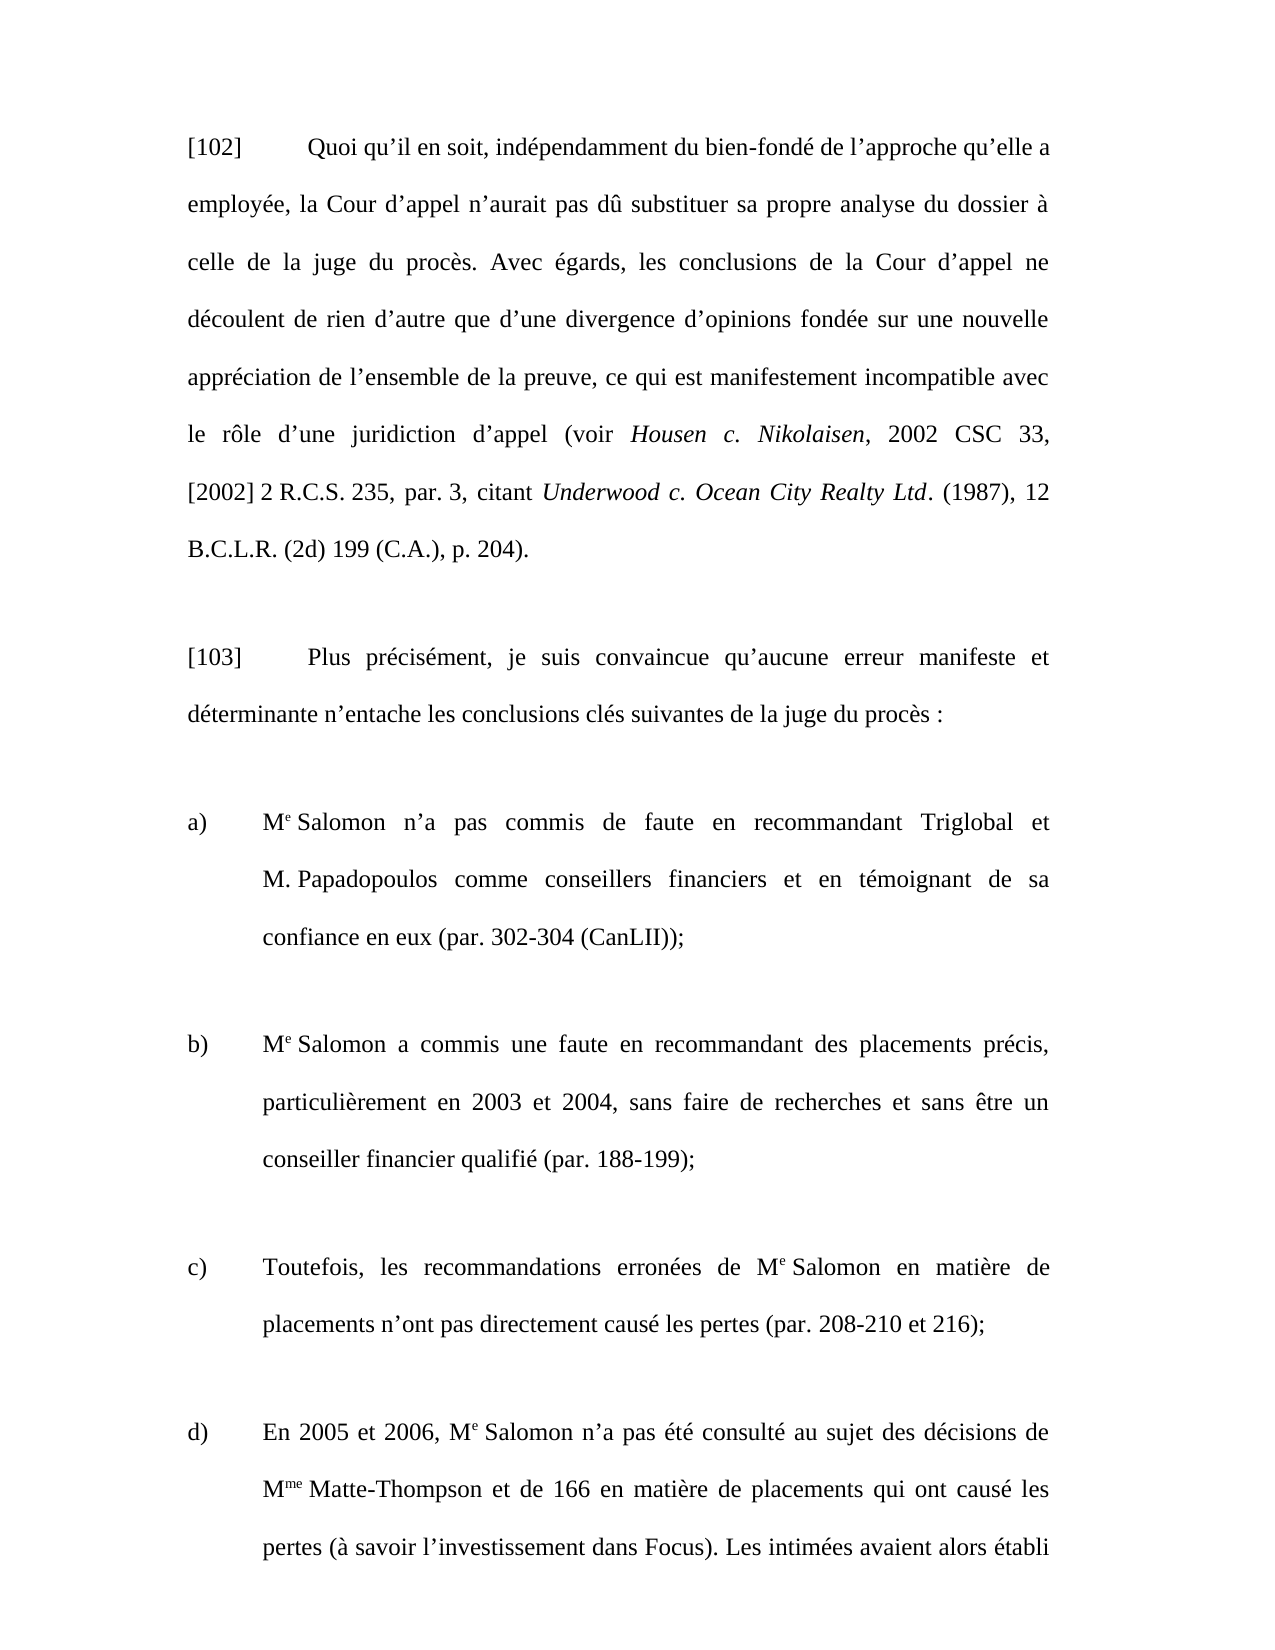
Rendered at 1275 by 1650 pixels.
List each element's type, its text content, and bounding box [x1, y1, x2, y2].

list Toutefois, les recommandations erronées de Me Salomon en matière de placements n’ont pas directement causé les pertes (par. 208-210 et 216); [187, 1252, 1050, 1338]
list Me Salomon a commis une faute en recommandant des placements précis, particulièrement en 2003 et 2004, sans faire de recherches et sans être un conseiller financier qualifié (par. 188-199); [187, 1029, 1050, 1173]
text Plus précisément, je suis convaincue qu’aucune erreur manifeste et déterminante n’entache les conclusions clés suivantes de la juge du procès : [187, 642, 1050, 728]
list Me Salomon n’a pas commis de faute en recommandant Triglobal et M. Papadopoulos comme conseillers financiers et en témoignant de sa confiance en eux (par. 302-304 (CanLII)); [187, 807, 1050, 951]
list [187, 1417, 1050, 1561]
text Quoi qu’il en soit, indépendamment du bien-fondé de l’approche qu’elle a employée, la Cour d’appel n’aurait pas dû substituer sa propre analyse du dossier à celle de la juge du procès. Avec égards, les conclusions de la Cour d’appel ne découlent de rien d’autre que d’une divergence d’opinions fondée sur une nouvelle appréciation de l’ensemble de la preuve, ce qui est manifestement incompatible avec le rôle d’une juridiction d’appel (voir Housen c. Nikolaisen, 2002 CSC 33, [2002] 2 R.C.S. 235, par. 3, citant Underwood c. Ocean City Realty Ltd. (1987), 12 B.C.L.R. (2d) 199 (C.A.), p. 204). [187, 132, 1050, 563]
